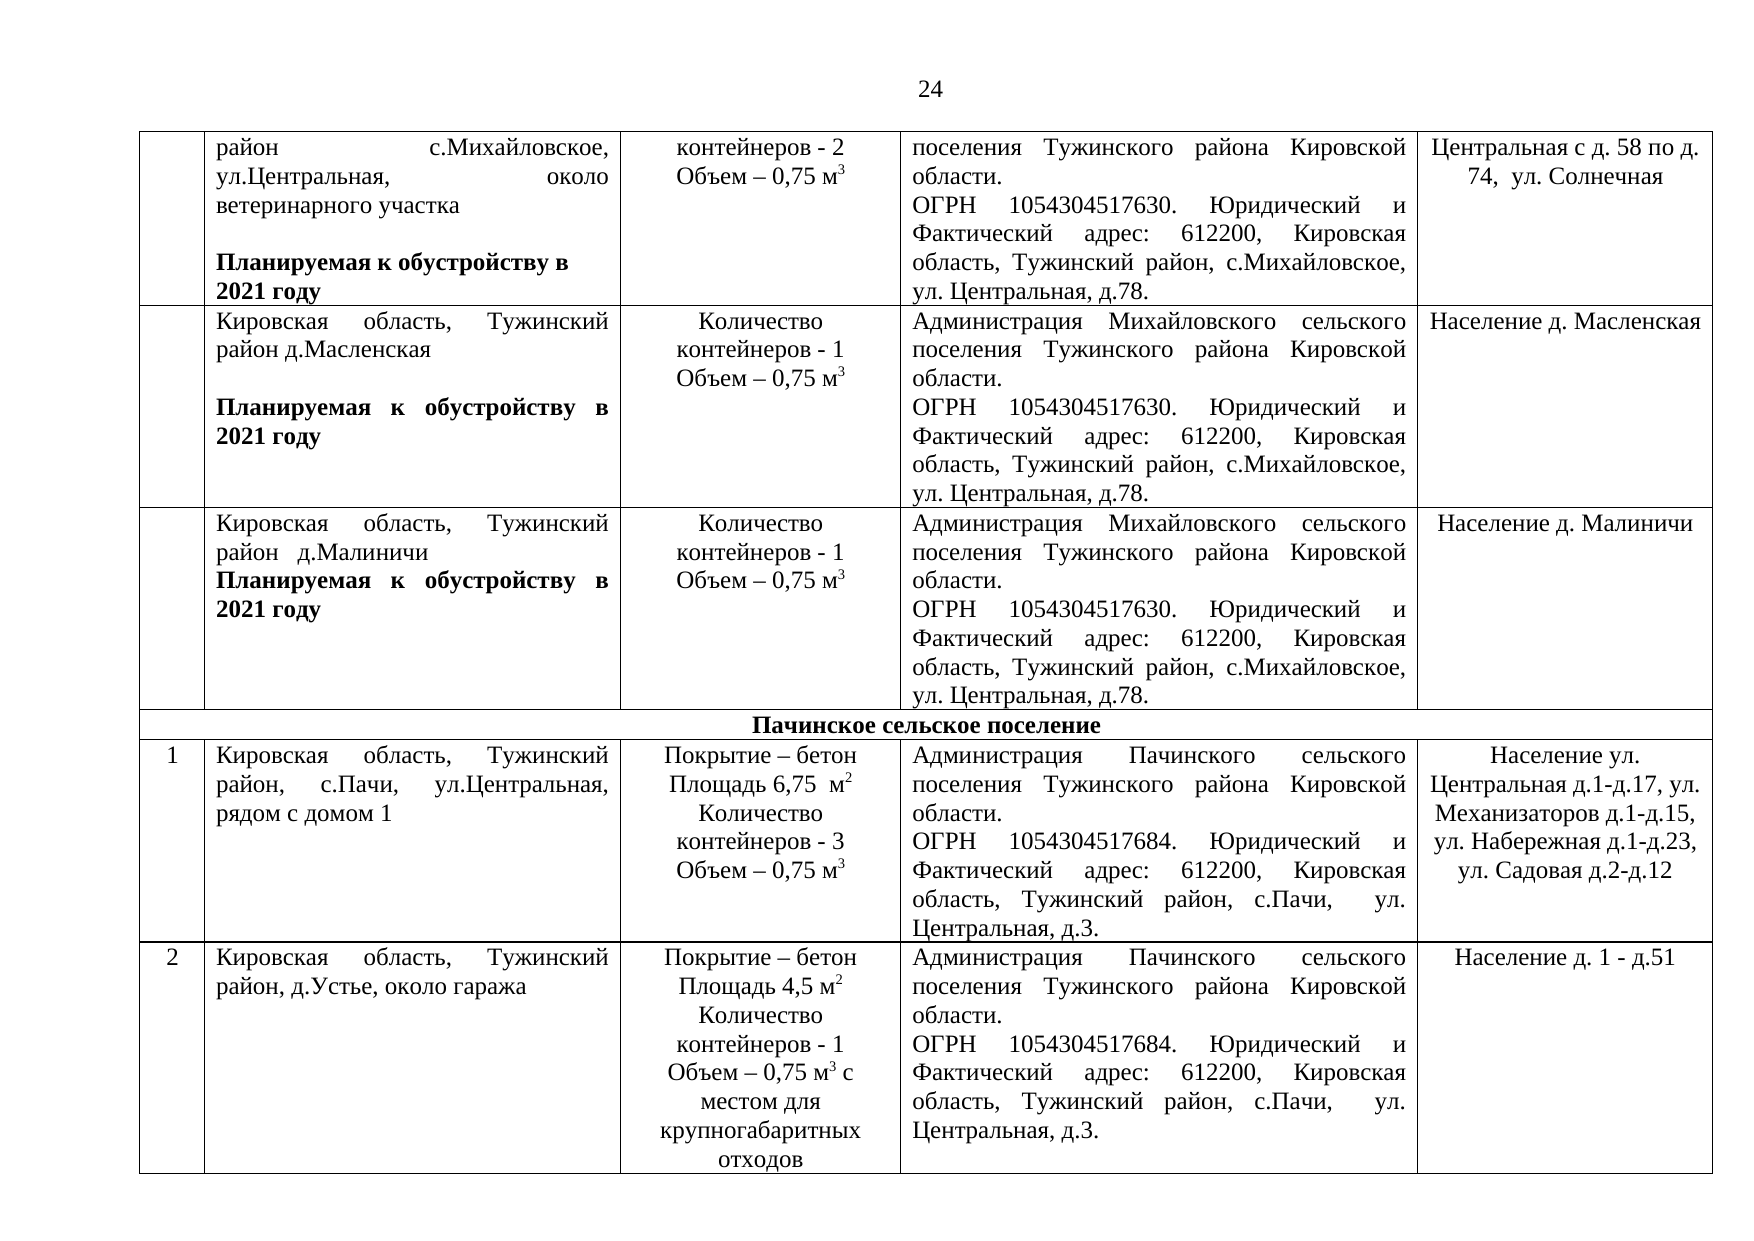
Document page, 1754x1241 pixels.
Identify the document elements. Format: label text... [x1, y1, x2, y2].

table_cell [621, 132, 900, 305]
table_cell Население д. 1 - д.51 [1418, 943, 1712, 1172]
table_cell 1 [140, 740, 204, 941]
table_cell [140, 508, 204, 709]
table_cell Покрытие – бетон Площадь 4,5 м2 Количество контейнеров - 1 Объем – 0,75 м3 с местом для крупногабаритных отходов [621, 943, 900, 1172]
table_cell Пачинское сельское поселение [140, 710, 1712, 739]
table_cell Кировская область, Тужинский район, с.Пачи, ул.Центральная, рядом с домом 1 [205, 740, 620, 941]
table_cell Население д. Малиничи [1418, 508, 1712, 709]
table_cell [140, 306, 204, 507]
table_cell Кировская область, Тужинский район д.Малиничи Планируемая к обустройству в 2021 году [205, 508, 620, 709]
table_cell Покрытие – бетон Площадь 6,75 м2 Количество контейнеров - 3 Объем – 0,75 м3 [621, 740, 900, 941]
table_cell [901, 943, 1417, 1172]
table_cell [205, 132, 620, 305]
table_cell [901, 132, 1417, 305]
table_cell Население ул. Центральная д.1-д.17, ул. Механизаторов д.1-д.15, ул. Набережная д.1-д.23, ул. Садовая д.2-д.12 [1418, 740, 1712, 941]
table_cell Количество контейнеров - 1 Объем – 0,75 м3 [621, 508, 900, 709]
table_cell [1418, 132, 1712, 305]
table_cell Кировская область, Тужинский район д.Масленская Планируемая к обустройству в 2021 году [205, 306, 620, 507]
table_cell Кировская область, Тужинский район, д.Устье, около гаража [205, 943, 620, 1172]
table_cell Количество контейнеров - 1 Объем – 0,75 м3 [621, 306, 900, 507]
table_cell [140, 132, 204, 305]
table_cell 2 [140, 943, 204, 1172]
table_cell Население д. Масленская [1418, 306, 1712, 507]
